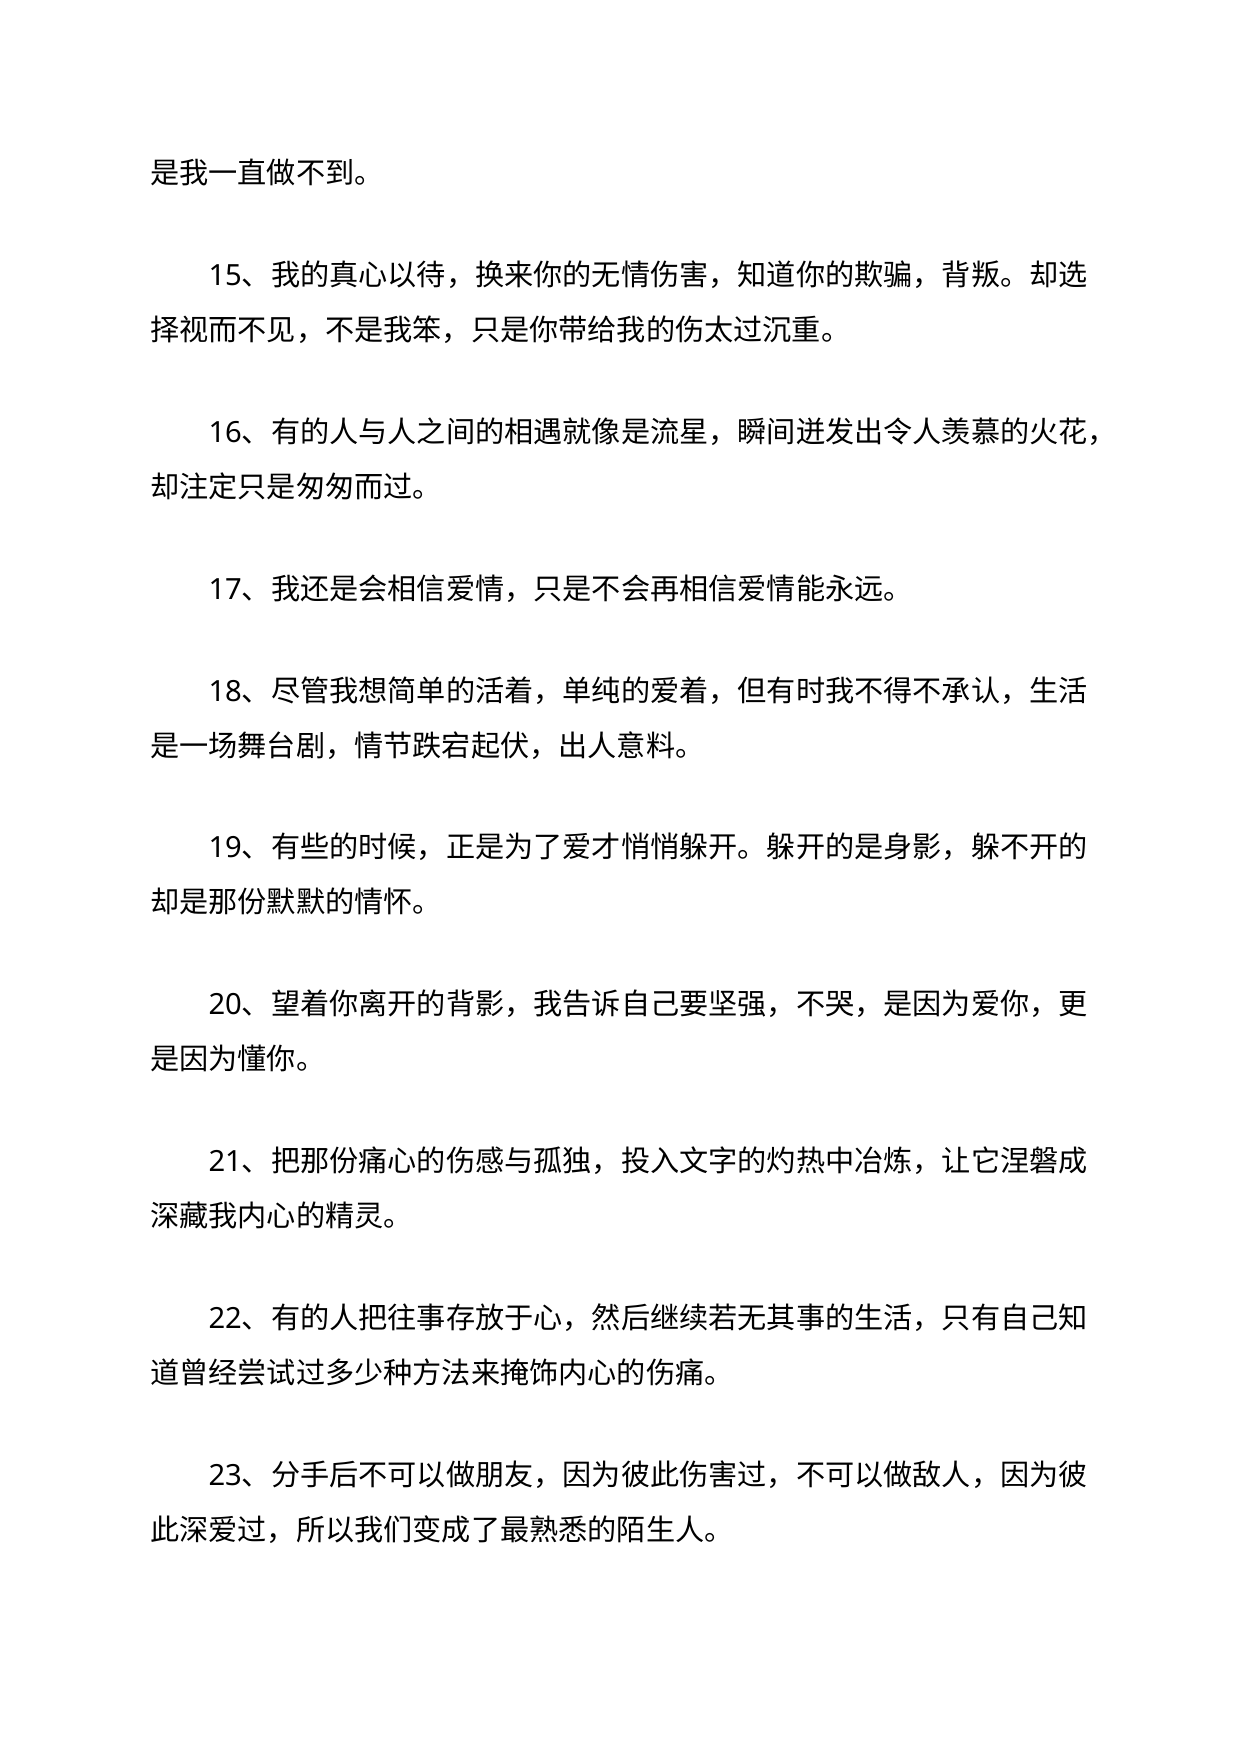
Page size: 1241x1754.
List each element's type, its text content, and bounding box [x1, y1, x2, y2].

text 20、望着你离开的背影，我告诉自己要坚强，不哭，是因为爱你，更是因为懂你。 [150, 981, 1090, 1078]
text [150, 150, 1090, 192]
text 18、尽管我想简单的活着，单纯的爱着，但有时我不得不承认，生活是一场舞台剧，情节跌宕起伏，出人意料。 [150, 667, 1090, 764]
text 22、有的人把往事存放于心，然后继续若无其事的生活，只有自己知道曾经尝试过多少种方法来掩饰内心的伤痛。 [150, 1294, 1090, 1392]
text 17、我还是会相信爱情，只是不会再相信爱情能永远。 [150, 565, 1090, 608]
text 19、有些的时候，正是为了爱才悄悄躲开。躲开的是身影，躲不开的却是那份默默的情怀。 [150, 824, 1090, 921]
text 15、我的真心以待，换来你的无情伤害，知道你的欺骗，背叛。却选择视而不见，不是我笨，只是你带给我的伤太过沉重。 [150, 252, 1090, 349]
text 23、分手后不可以做朋友，因为彼此伤害过，不可以做敌人，因为彼此深爱过，所以我们变成了最熟悉的陌生人。 [150, 1451, 1090, 1548]
text 21、把那份痛心的伤感与孤独，投入文字的灼热中冶炼，让它涅磐成深藏我内心的精灵。 [150, 1138, 1090, 1235]
text 16、有的人与人之间的相遇就像是流星，瞬间迸发出令人羡慕的火花，却注定只是匆匆而过。 [150, 408, 1090, 506]
